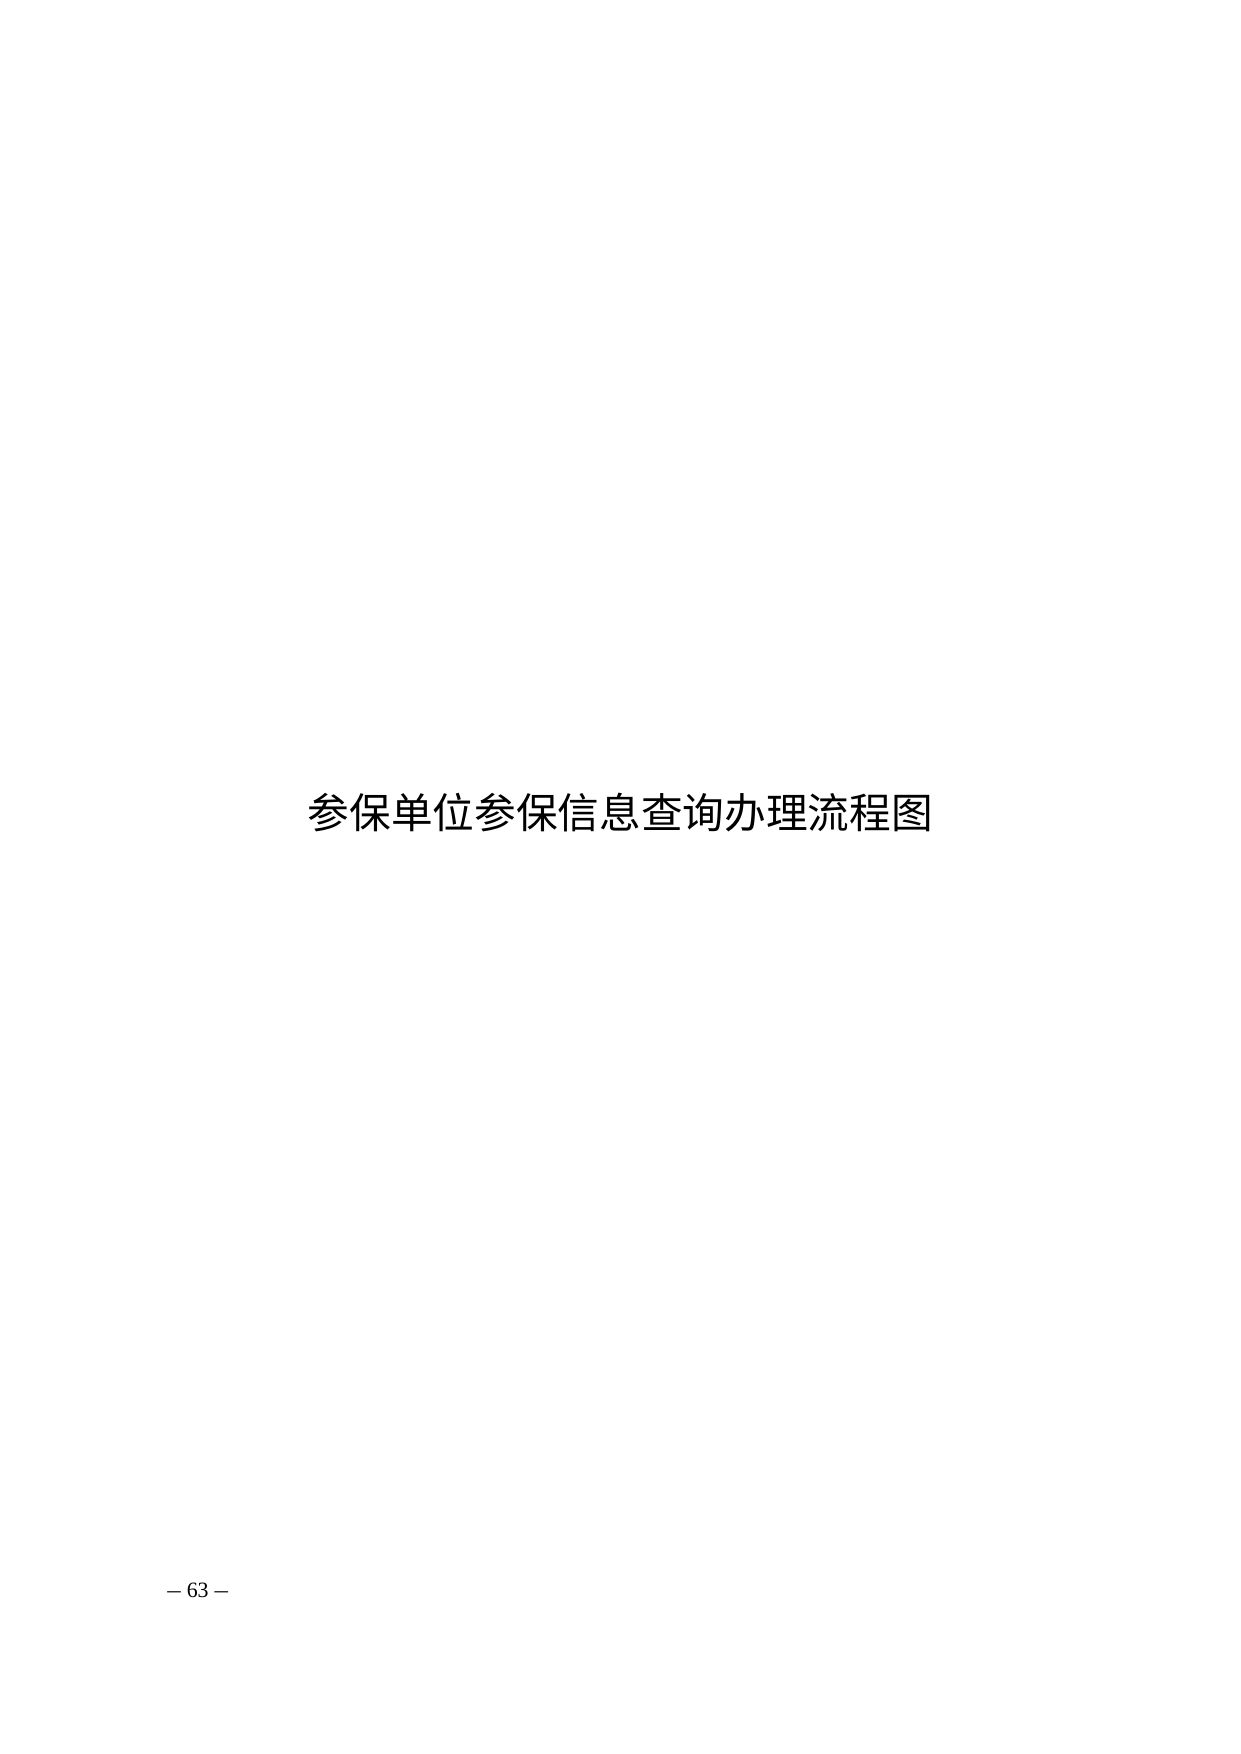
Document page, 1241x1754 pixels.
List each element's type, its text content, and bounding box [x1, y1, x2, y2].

text 参保单位参保信息查询办理流程图 [165, 777, 1075, 844]
